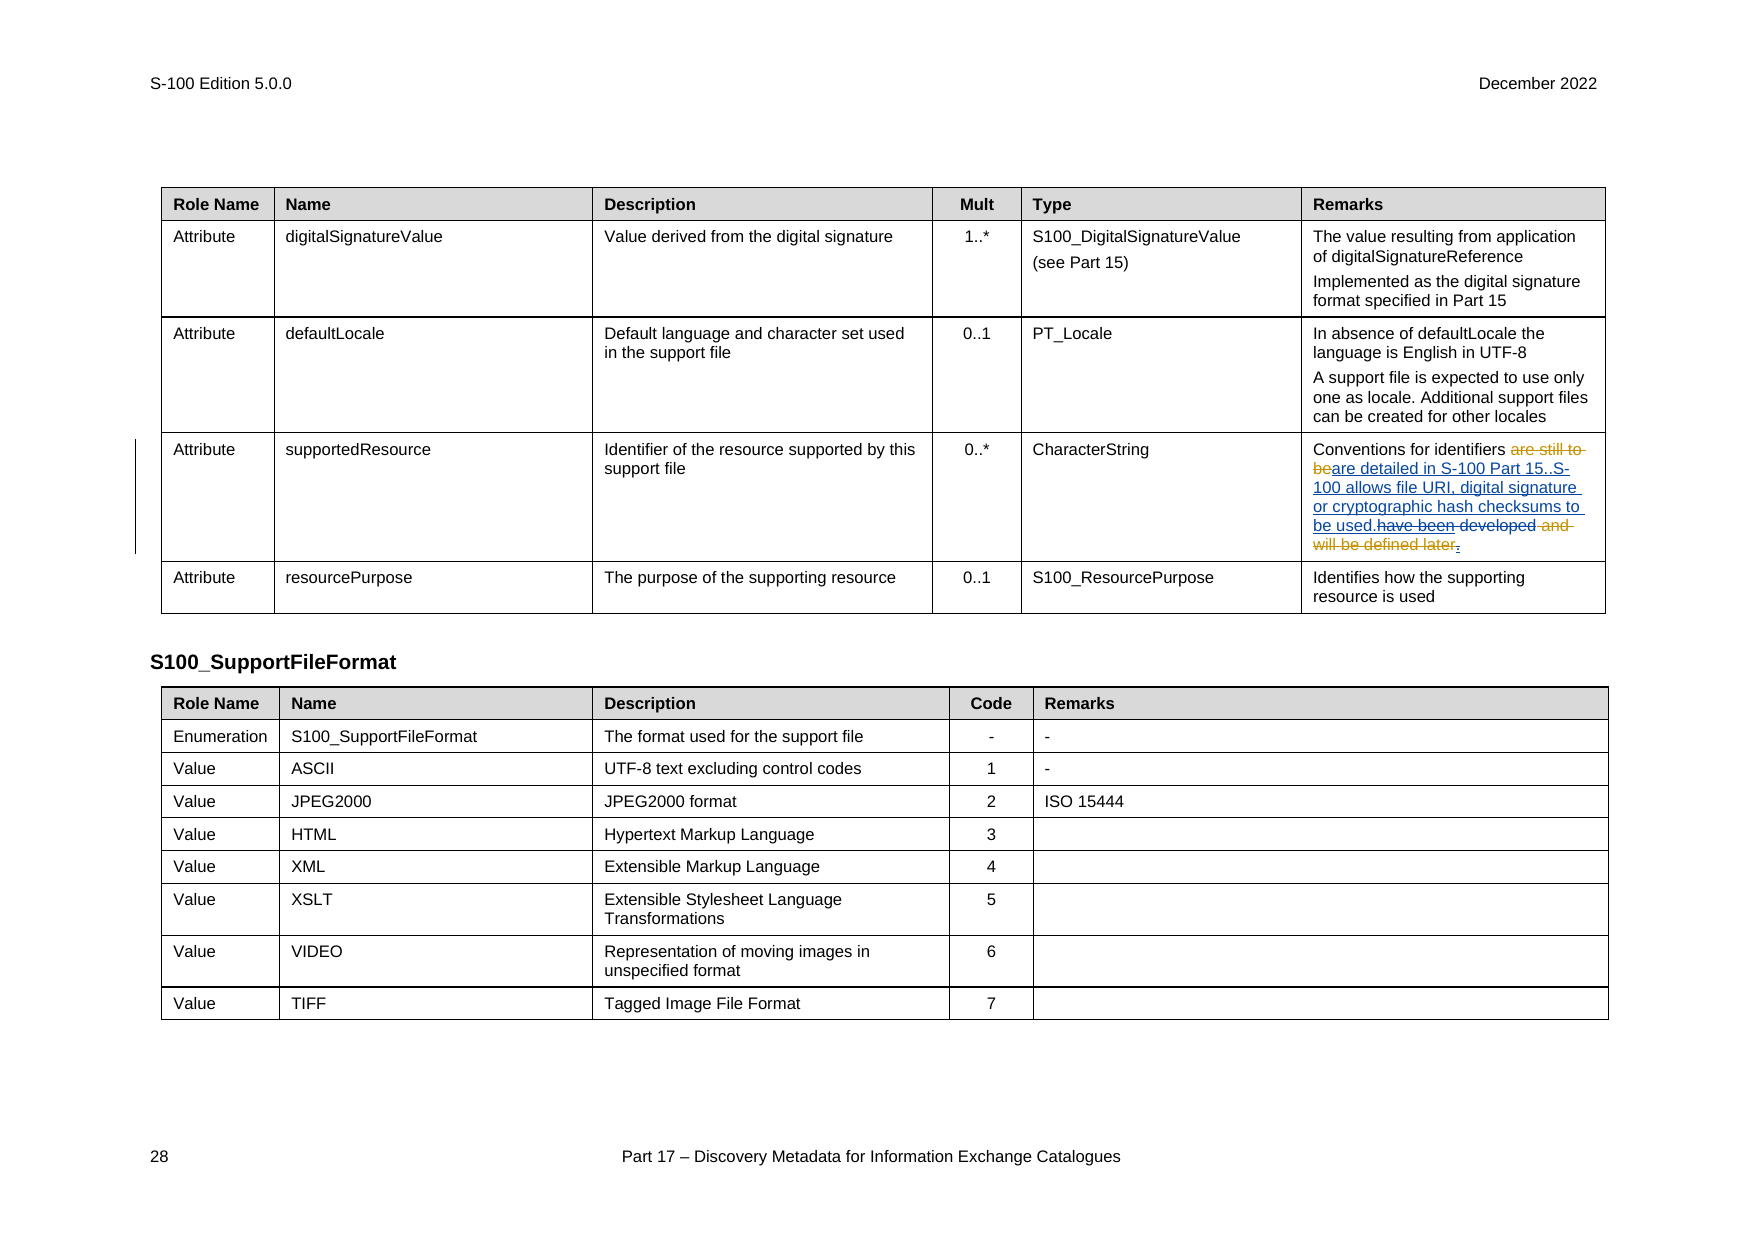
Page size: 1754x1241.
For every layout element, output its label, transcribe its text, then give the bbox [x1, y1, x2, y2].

table_cell resourcePurpose [275, 562, 592, 612]
table_cell The value resulting from application of digitalSignatureReference Implemented as the digital signature format specified in Part 15 [1302, 221, 1605, 316]
table_cell 1..* [933, 221, 1021, 316]
table_cell Identifies how the supporting resource is used [1302, 562, 1605, 612]
subtitle S100_SupportFileFormat [150, 650, 1604, 674]
table_cell Value [162, 786, 279, 817]
table_cell UTF-8 text excluding control codes [593, 753, 949, 784]
table_cell Default language and character set used in the support file [593, 318, 932, 432]
table_cell [1034, 818, 1608, 850]
table_cell JPEG2000 [280, 786, 592, 817]
table_cell The purpose of the supporting resource [593, 562, 932, 612]
table_header Remarks [1034, 688, 1608, 719]
table_cell supportedResource [275, 433, 592, 561]
table_cell Identifier of the resource supported by this support file [593, 433, 932, 561]
table_header Role Name [162, 688, 279, 719]
table_cell Extensible Stylesheet Language Transformations [593, 884, 949, 934]
table_cell HTML [280, 818, 592, 850]
table_cell XSLT [280, 884, 592, 934]
table_cell ASCII [280, 753, 592, 784]
table_cell Value [162, 936, 279, 986]
table_header Name [280, 688, 592, 719]
table_header Name [275, 188, 592, 220]
table_cell Attribute [162, 318, 274, 432]
table_header Description [593, 188, 932, 220]
table_cell XML [280, 851, 592, 883]
table_cell 7 [950, 988, 1033, 1019]
table_cell [1034, 936, 1608, 986]
table_cell VIDEO [280, 936, 592, 986]
table_cell Attribute [162, 221, 274, 316]
table_cell Value [162, 988, 279, 1019]
table_cell Attribute [162, 562, 274, 612]
table_cell - [950, 720, 1033, 752]
table_cell Enumeration [162, 720, 279, 752]
table_cell defaultLocale [275, 318, 592, 432]
table_cell 0..1 [933, 318, 1021, 432]
table_cell Representation of moving images in unspecified format [593, 936, 949, 986]
table_header Mult [933, 188, 1021, 220]
table_cell Attribute [162, 433, 274, 561]
table_cell - [1034, 753, 1608, 784]
table_cell 5 [950, 884, 1033, 934]
table_cell 6 [950, 936, 1033, 986]
table_cell 3 [950, 818, 1033, 850]
table_header Type [1022, 188, 1301, 220]
table_cell [1034, 988, 1608, 1019]
table_cell [1034, 851, 1608, 883]
table_header Code [950, 688, 1033, 719]
table_cell JPEG2000 format [593, 786, 949, 817]
table_cell - [1034, 720, 1608, 752]
table_cell digitalSignatureValue [275, 221, 592, 316]
table_cell Value [162, 851, 279, 883]
table_cell Tagged Image File Format [593, 988, 949, 1019]
table_cell Hypertext Markup Language [593, 818, 949, 850]
table_cell Value [162, 884, 279, 934]
table_cell TIFF [280, 988, 592, 1019]
table_cell 0..1 [933, 562, 1021, 612]
table_cell 0..* [933, 433, 1021, 561]
table_header Role Name [162, 188, 274, 220]
table_cell The format used for the support file [593, 720, 949, 752]
table_cell Conventions for identifiers [1302, 433, 1605, 561]
table_cell CharacterString [1022, 433, 1301, 561]
table_cell 2 [950, 786, 1033, 817]
table_cell [1034, 884, 1608, 934]
table_cell Value [162, 753, 279, 784]
table_cell 4 [950, 851, 1033, 883]
table_cell 1 [950, 753, 1033, 784]
table_cell S100_ResourcePurpose [1022, 562, 1301, 612]
table_cell PT_Locale [1022, 318, 1301, 432]
table_cell Extensible Markup Language [593, 851, 949, 883]
table_cell In absence of defaultLocale the language is English in UTF-8 A support file is expected to use only one as locale. Additional support files can be created for other locales [1302, 318, 1605, 432]
table_cell ISO 15444 [1034, 786, 1608, 817]
table_header Remarks [1302, 188, 1605, 220]
table_cell S100_SupportFileFormat [280, 720, 592, 752]
table_cell Value [162, 818, 279, 850]
table_cell Value derived from the digital signature [593, 221, 932, 316]
table_header Description [593, 688, 949, 719]
table_cell S100_DigitalSignatureValue (see Part 15) [1022, 221, 1301, 316]
